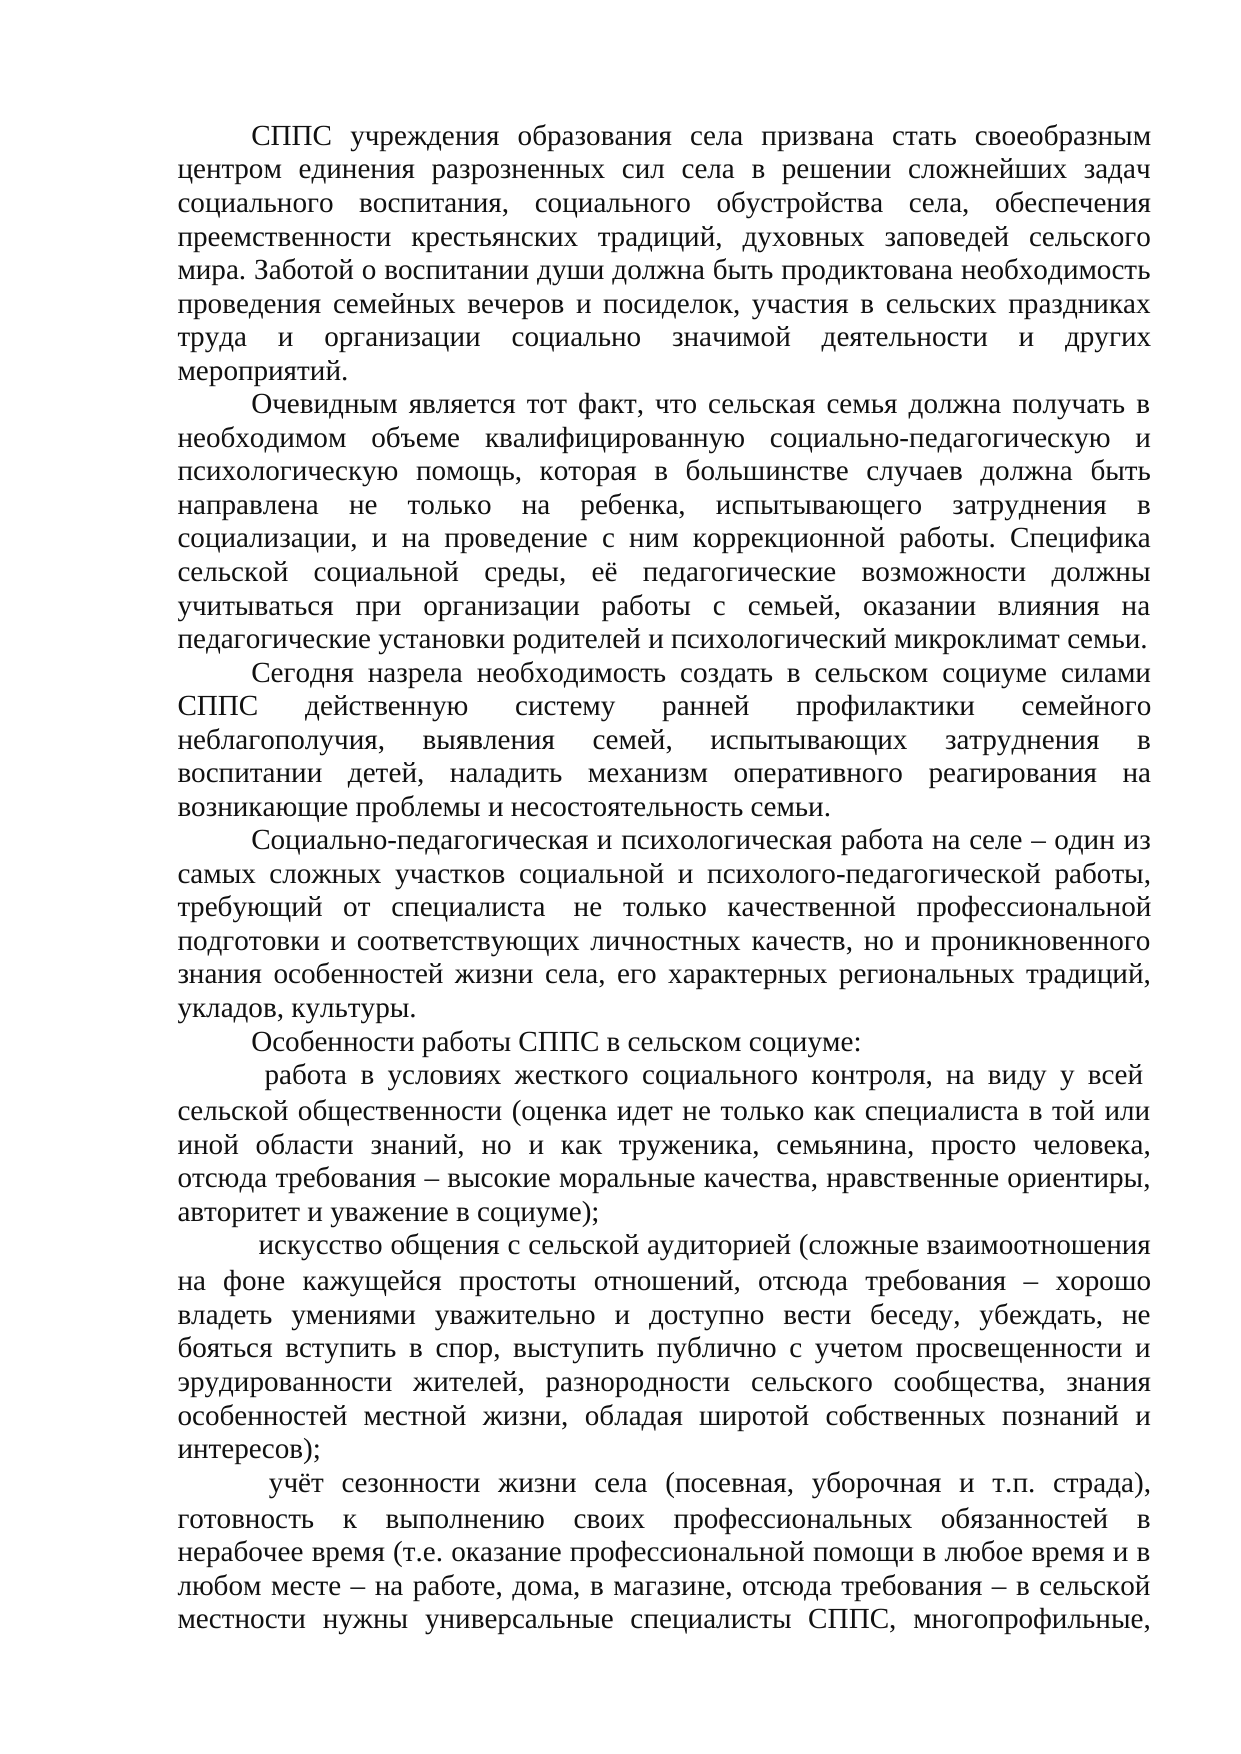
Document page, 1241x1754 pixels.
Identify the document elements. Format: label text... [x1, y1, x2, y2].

text СППС учреждения образования села призвана стать своеобразным центром единения разрозненных сил села в решении сложнейших задач социального воспитания, социального обустройства села, обеспечения преемственности крестьянских традиций, духовных заповедей сельского мира. Заботой о воспитании души должна быть продиктована необходимость проведения семейных вечеров и посиделок, участия в сельских праздниках труда и организации социально значимой деятельности и других мероприятий. [177, 118, 1152, 386]
text Сегодня назрела необходимость создать в сельском социуме силами СППС действенную систему ранней профилактики семейного неблагополучия, выявления семей, испытывающих затруднения в воспитании детей, наладить механизм оперативного реагирования на возникающие проблемы и несостоятельность семьи. [177, 655, 1152, 822]
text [177, 1465, 1152, 1635]
text Очевидным является тот факт, что сельская семья должна получать в необходимом объеме квалифицированную социально-педагогическую и психологическую помощь, которая в большинстве случаев должна быть направлена не только на ребенка, испытывающего затруднения в социализации, и на проведение с ним коррекционной работы. Специфика сельской социальной среды, её педагогические возможности должны учитываться при организации работы с семьей, оказании влияния на педагогические установки родителей и психологический микроклимат семьи. [177, 386, 1152, 655]
text ­ искусство общения с сельской аудиторией (сложные взаимоотношения на фоне кажущейся простоты отношений, отсюда требования – хорошо владеть умениями уважительно и доступно вести беседу, убеждать, не бояться вступить в спор, выступить публично с учетом просвещенности и эрудированности жителей, разнородности сельского сообщества, знания особенностей местной жизни, обладая широтой собственных познаний и интересов); [177, 1227, 1152, 1465]
text Социально-педагогическая и психологическая работа на селе – один из самых сложных участков социальной и психолого-педагогической работы, требующий от специалиста не только качественной профессиональной подготовки и соответствующих личностных качеств, но и проникновенного знания особенностей жизни села, его характерных региональных традиций, укладов, культуры. [177, 822, 1152, 1024]
text Особенности работы СППС в сельском социуме: [177, 1024, 1152, 1057]
text ­ работа в условиях жесткого социального контроля, на виду у всей сельской общественности (оценка идет не только как специалиста в той или иной области знаний, но и как труженика, семьянина, просто человека, отсюда требования – высокие моральные качества, нравственные ориентиры, авторитет и уважение в социуме); [177, 1057, 1152, 1227]
